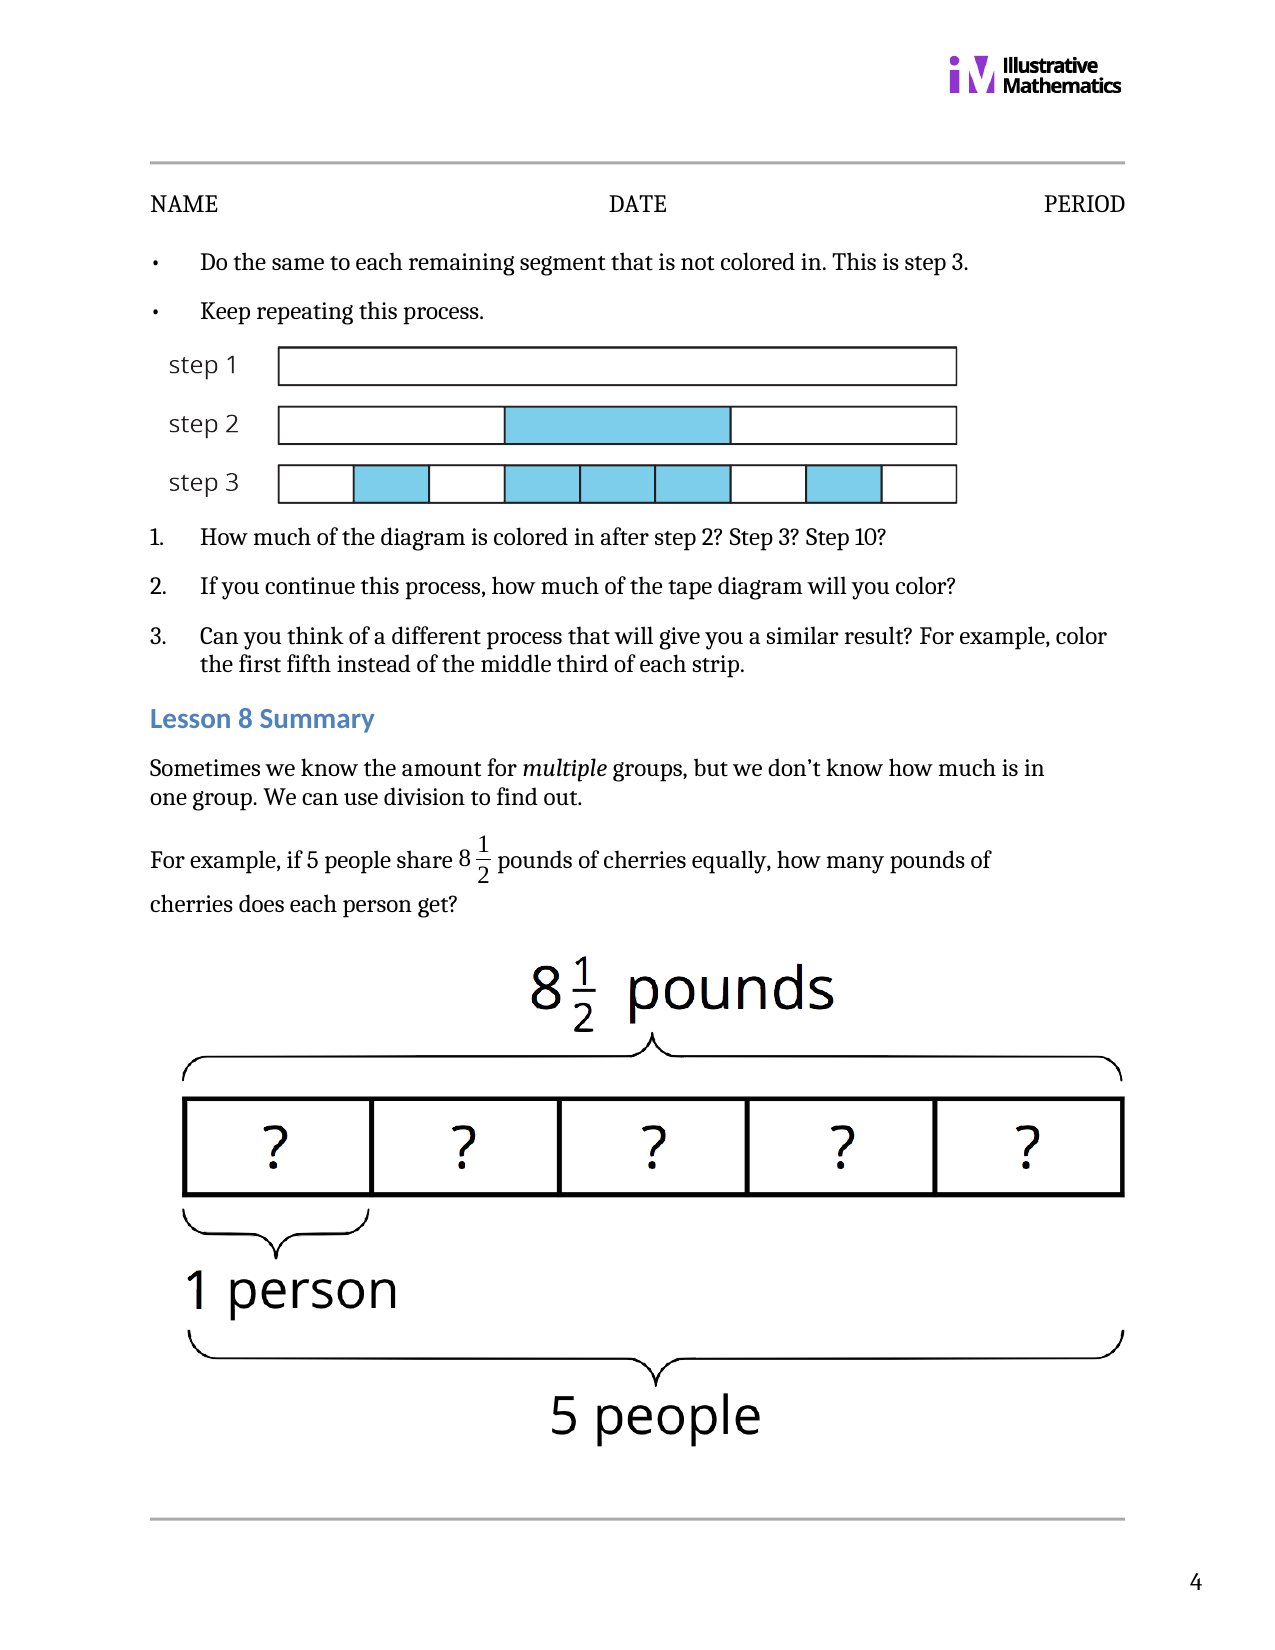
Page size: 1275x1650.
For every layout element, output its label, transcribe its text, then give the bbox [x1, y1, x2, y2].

subtitle Lesson 8 Summary [150, 700, 1125, 736]
text For example, if 5 people share pounds of cherries equally, how many pounds of cherries does each person get? [150, 831, 1125, 918]
list How much of the diagram is colored in after step 2? Step 3? Step 10? [150, 522, 1125, 551]
list If you continue this process, how much of the tape diagram will you color? [150, 572, 1125, 601]
picture [949, 55, 1121, 93]
list Can you think of a different process that will give you a similar result? For example, color the first fifth instead of the middle third of each strip. [150, 622, 1125, 679]
text Sometimes we know the amount for multiple groups, but we don’t know how much is in one group. We can use division to find out. [150, 754, 1125, 812]
list Do the same to each remaining segment that is not colored in. This is step 3. [150, 247, 1125, 276]
picture [168, 937, 1144, 1450]
list Keep repeating this process. [150, 297, 1125, 326]
picture [168, 346, 958, 504]
